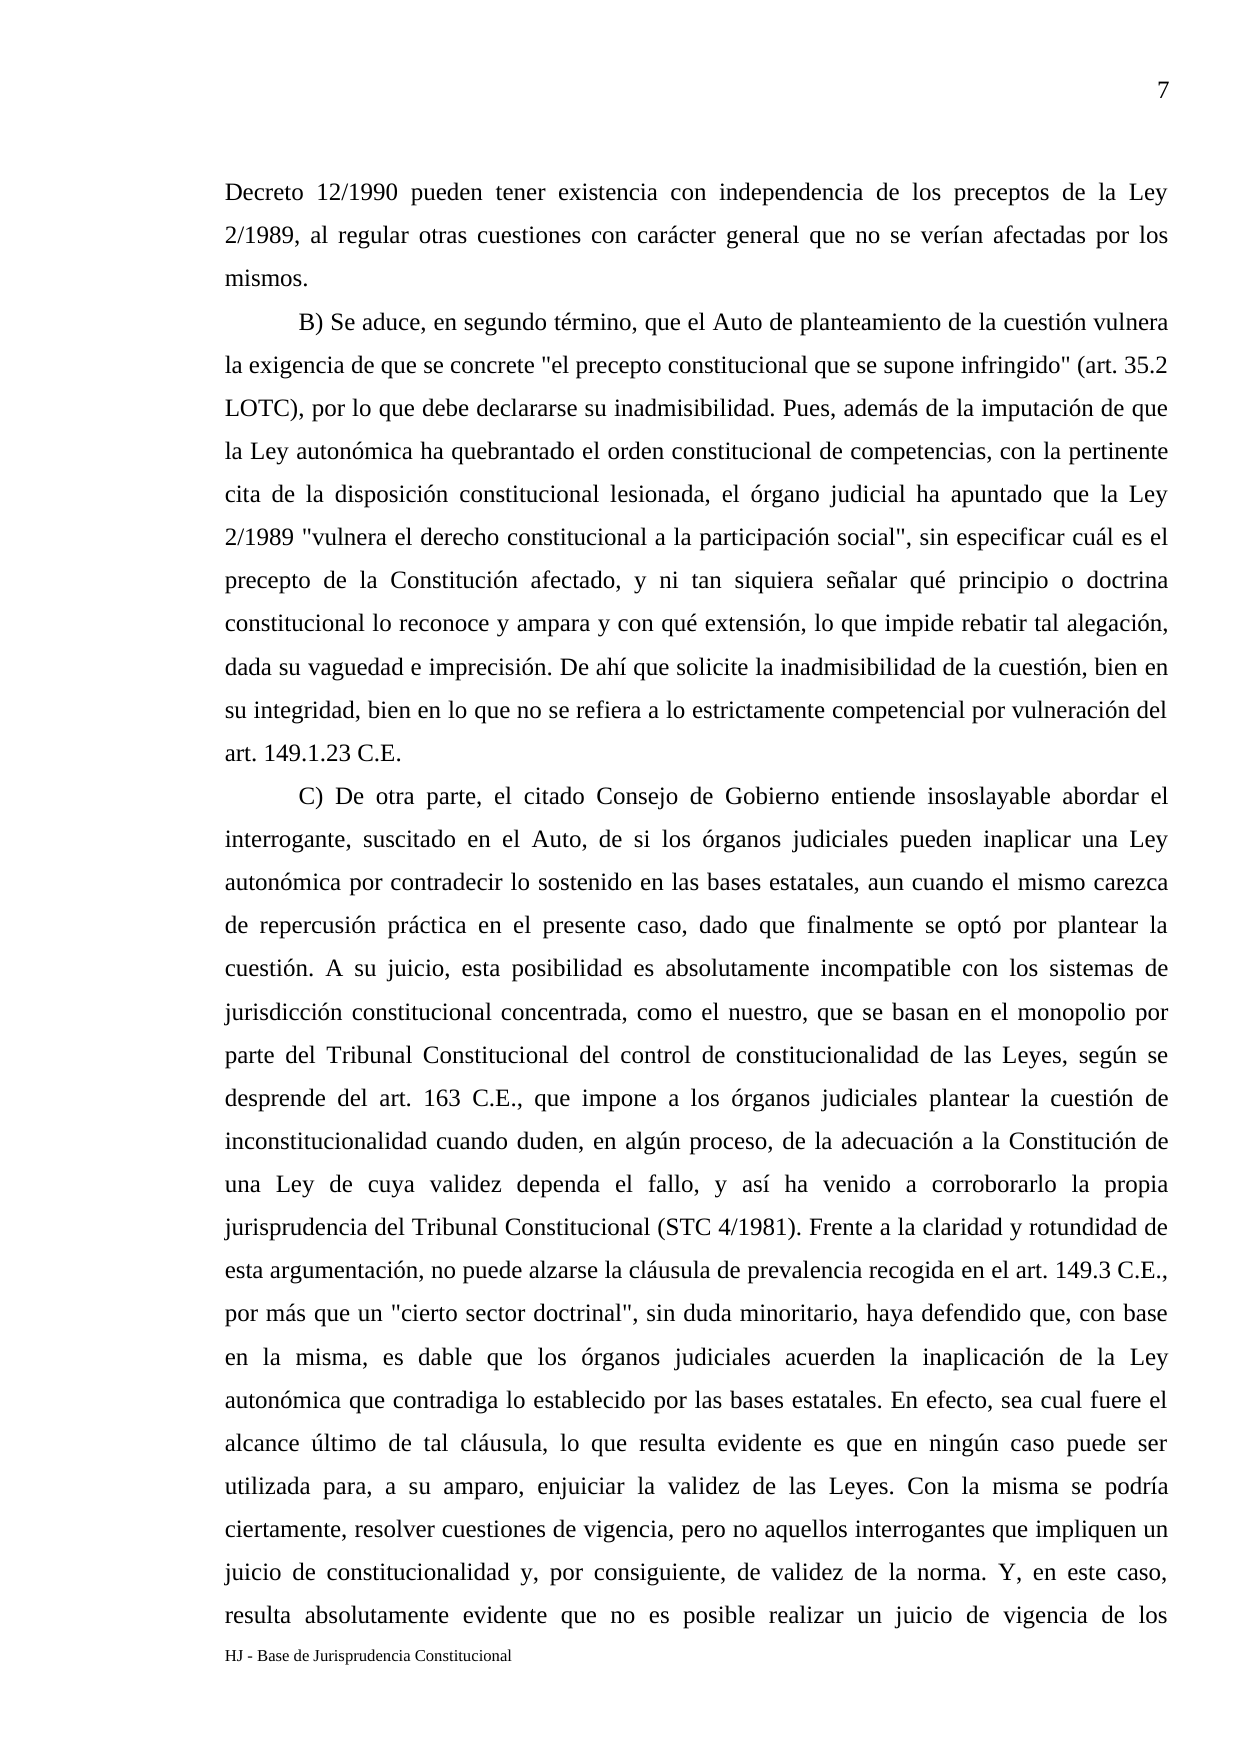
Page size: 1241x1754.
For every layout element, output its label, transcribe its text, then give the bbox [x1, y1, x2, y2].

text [224, 781, 1169, 1629]
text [224, 177, 1169, 292]
text B) Se aduce, en segundo término, que el Auto de planteamiento de la cuestión vulnera la exigencia de que se concrete "el precepto constitucional que se supone infringido" (art. 35.2 LOTC), por lo que debe declararse su inadmisibilidad. Pues, además de la imputación de que la Ley autonómica ha quebrantado el orden constitucional de competencias, con la pertinente cita de la disposición constitucional lesionada, el órgano judicial ha apuntado que la Ley 2/1989 "vulnera el derecho constitucional a la participación social", sin especificar cuál es el precepto de la Constitución afectado, y ni tan siquiera señalar qué principio o doctrina constitucional lo reconoce y ampara y con qué extensión, lo que impide rebatir tal alegación, dada su vaguedad e imprecisión. De ahí que solicite la inadmisibilidad de la cuestión, bien en su integridad, bien en lo que no se refiera a lo estrictamente competencial por vulneración del art. 149.1.23 C.E. [224, 307, 1169, 767]
